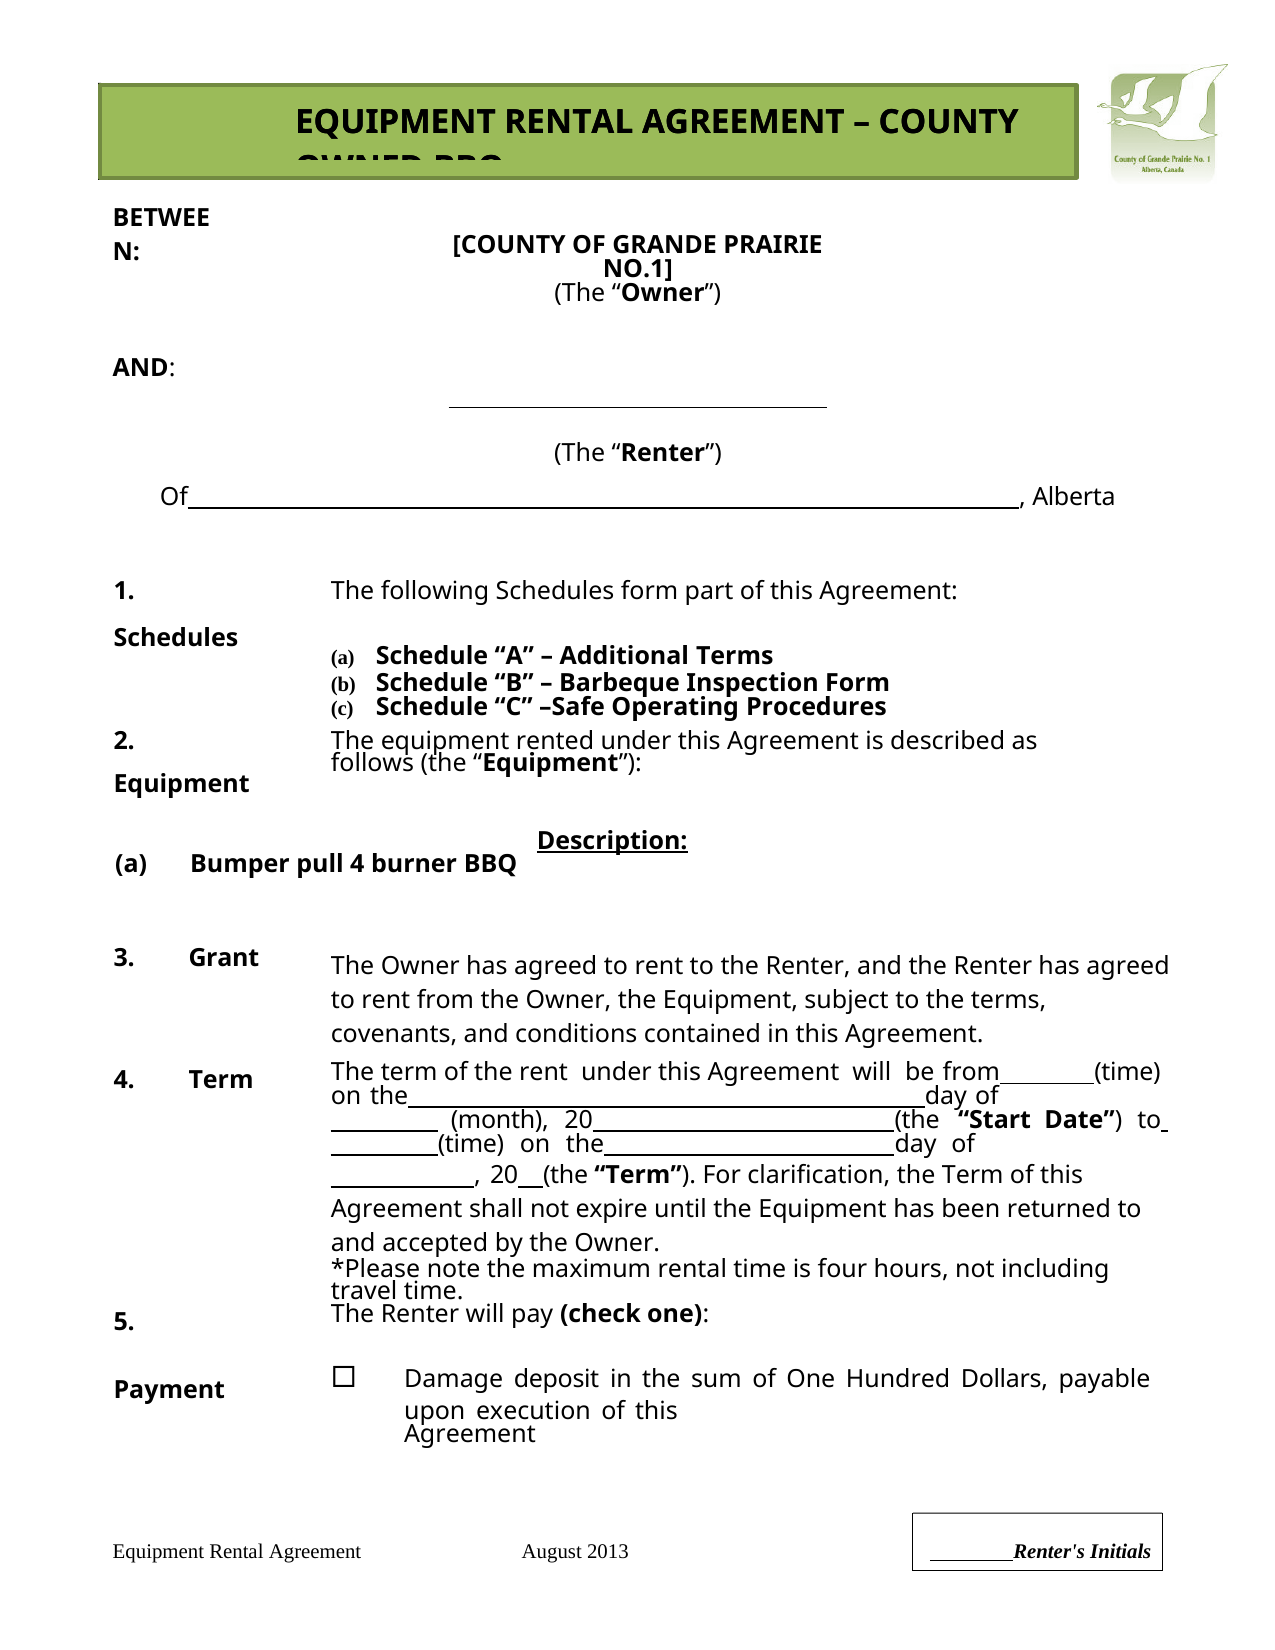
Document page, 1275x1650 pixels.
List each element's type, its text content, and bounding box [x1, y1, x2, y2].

table_header 1. Schedules [93, 581, 308, 720]
table_header The Owner has agreed to rent to the Renter, and the Renter has agreed to rent from the Owner, the Equipment, subject to the terms, covenants, and conditions contained in this Agreement. [298, 948, 1173, 1050]
table_cell 4. Term [93, 1050, 298, 1304]
text (The “Owner”) [446, 282, 829, 306]
text Of , Alberta [81, 478, 1194, 512]
table_cell The Renter will pay (check one): Damage deposit in the sum of One Hundred Dollars, payable upon execution of this Agreement [298, 1304, 1173, 1447]
text AND: [112, 350, 1235, 384]
table_cell 2. Equipment [93, 720, 308, 797]
table_cell The equipment rented under this Agreement is described as follows (the “Equipment”): [308, 720, 1071, 797]
table_cell (a) Bumper pull 4 burner BBQ [94, 856, 708, 879]
table_header Description: [94, 833, 708, 856]
subtitle BETWEEN: [112, 200, 227, 268]
table_header The following Schedules form part of this Agreement: Schedule “A” – Additional Terms Schedule “B” – Barbeque Inspection Form Schedule “C” –Safe Operating Procedures [308, 581, 1071, 720]
text [COUNTY OF GRANDE PRAIRIE NO.1] [446, 235, 829, 282]
table_cell 5. Payment [93, 1304, 298, 1447]
text (The “Renter”) [81, 445, 1194, 466]
table_cell The term of the rent under this Agreement will be from (time) on the day of (month), 20 (the “Start Date”) to (time) on the day of , 20 (the “Term”). For clarification, the Term of this Agreement shall not expire until the Equipment has been returned to and accepted by the Owner. *Please note the maximum rental time is four hours, not including travel time. [298, 1050, 1173, 1304]
table_header 3. Grant [93, 948, 298, 1050]
